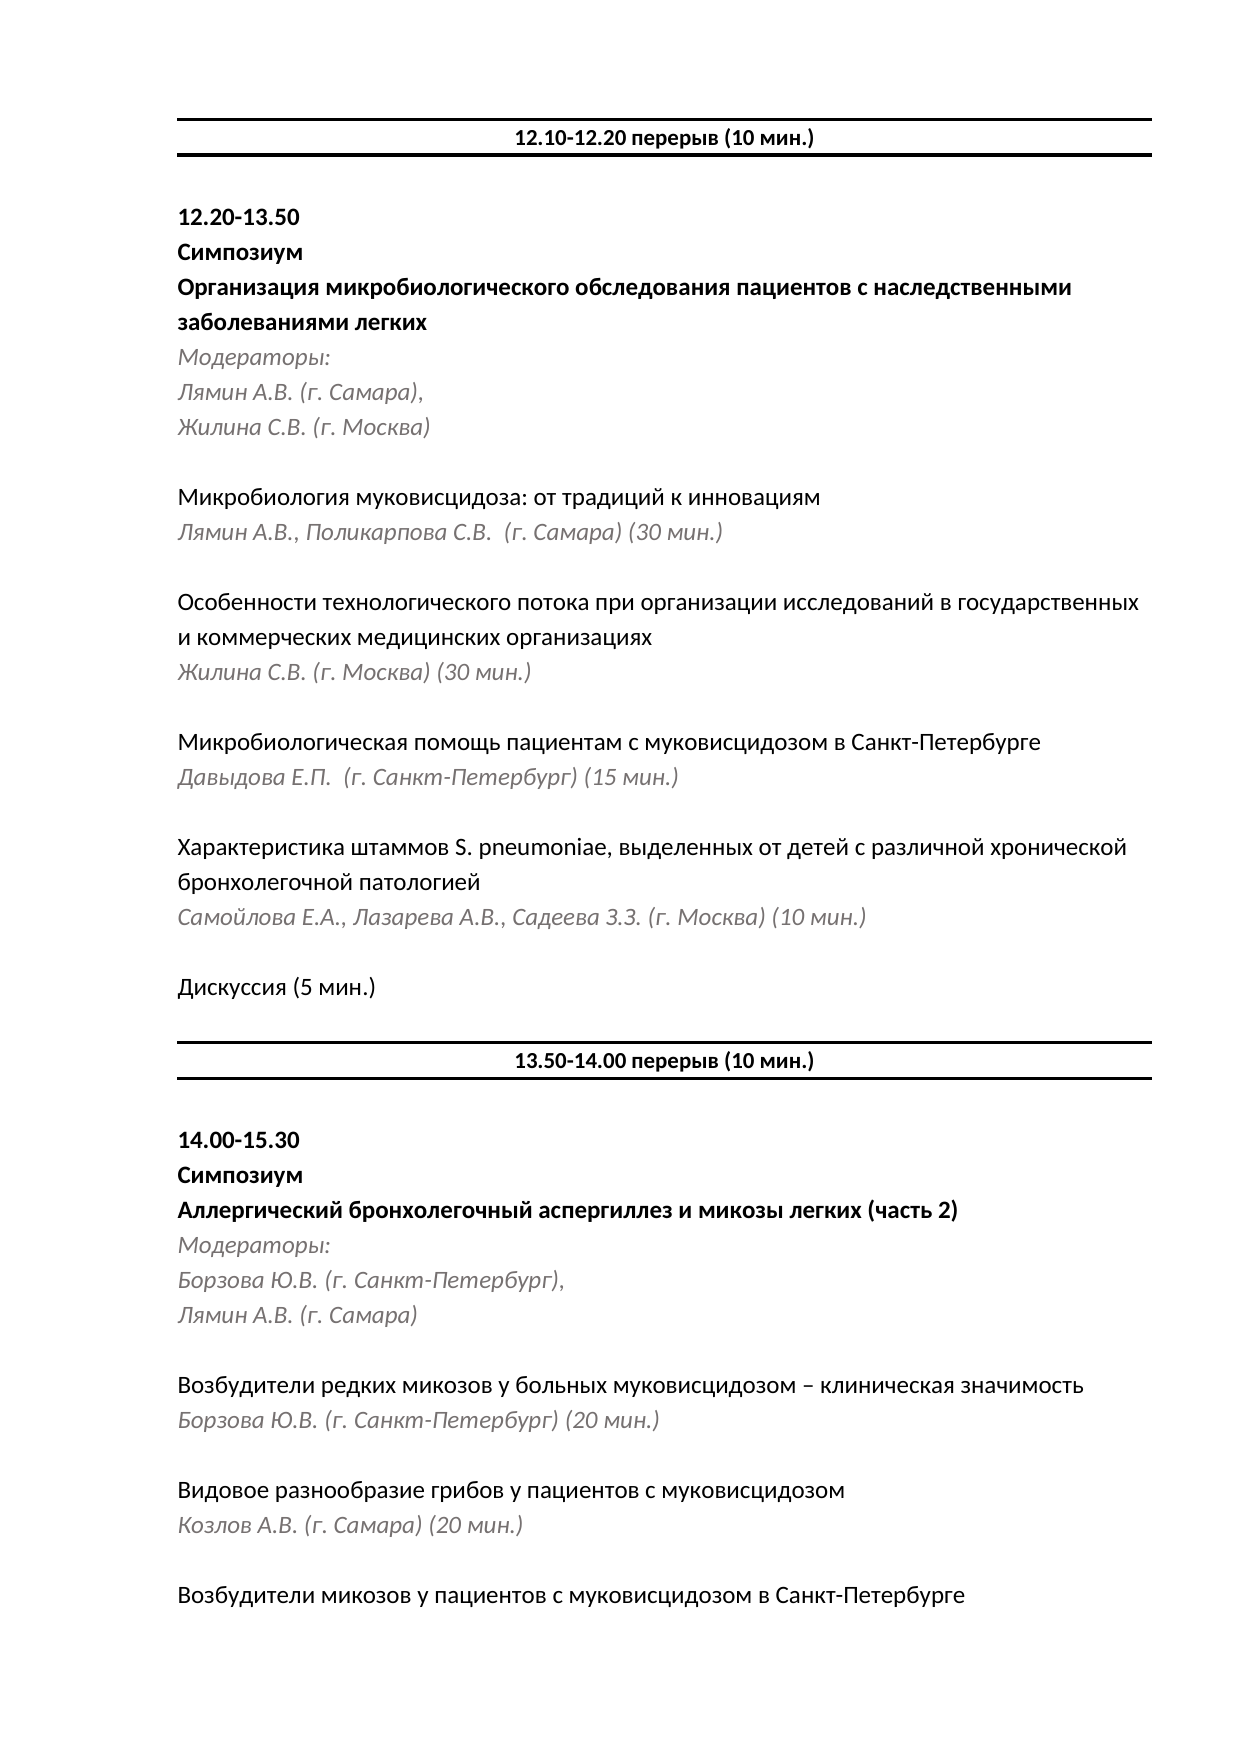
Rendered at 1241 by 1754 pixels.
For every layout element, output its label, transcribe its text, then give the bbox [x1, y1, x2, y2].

text Симпозиум [177, 1159, 1152, 1190]
text Давыдова Е.П. (г. Санкт-Петербург) (15 мин.) [177, 761, 1152, 792]
text 12.10-12.20 перерыв (10 мин.) [177, 121, 1152, 153]
text Возбудители микозов у пациентов с муковисцидозом в Санкт-Петербурге [177, 1579, 1152, 1610]
text Самойлова Е.А., Лазарева А.В., Садеева З.З. (г. Москва) (10 мин.) [177, 901, 1152, 932]
text Борзова Ю.В. (г. Санкт-Петербург), [177, 1264, 1152, 1295]
text Лямин А.В. (г. Самара) [177, 1299, 1152, 1330]
text Жилина С.В. (г. Москва) [177, 411, 1152, 442]
text Микробиологическая помощь пациентам с муковисцидозом в Санкт-Петербурге [177, 726, 1152, 757]
text Лямин А.В., Поликарпова С.В. (г. Самара) (30 мин.) [177, 516, 1152, 547]
text Организация микробиологического обследования пациентов с наследственными заболеваниями легких [177, 271, 1152, 337]
text Микробиология муковисцидоза: от традиций к инновациям [177, 481, 1152, 512]
text 14.00-15.30 [177, 1124, 1152, 1155]
text 13.50-14.00 перерыв (10 мин.) [177, 1044, 1152, 1077]
text Модераторы: [177, 341, 1152, 372]
text Особенности технологического потока при организации исследований в государственных и коммерческих медицинских организациях [177, 586, 1152, 652]
text Модераторы: [177, 1229, 1152, 1260]
text Характеристика штаммов S. pneumoniae, выделенных от детей с различной хронической бронхолегочной патологией [177, 831, 1152, 897]
text Возбудители редких микозов у больных муковисцидозом – клиническая значимость Борзова Ю.В. (г. Санкт-Петербург) (20 мин.) [177, 1369, 1152, 1435]
text Лямин А.В. (г. Самара), [177, 376, 1152, 407]
text Симпозиум [177, 236, 1152, 267]
text 12.20-13.50 [177, 201, 1152, 232]
text Жилина С.В. (г. Москва) (30 мин.) [177, 656, 1152, 687]
text Видовое разнообразие грибов у пациентов с муковисцидозом [177, 1474, 1152, 1505]
text Козлов А.В. (г. Самара) (20 мин.) [177, 1509, 1152, 1540]
text Аллергический бронхолегочный аспергиллез и микозы легких (часть 2) [177, 1194, 1152, 1225]
text Дискуссия (5 мин.) [177, 971, 1152, 1002]
